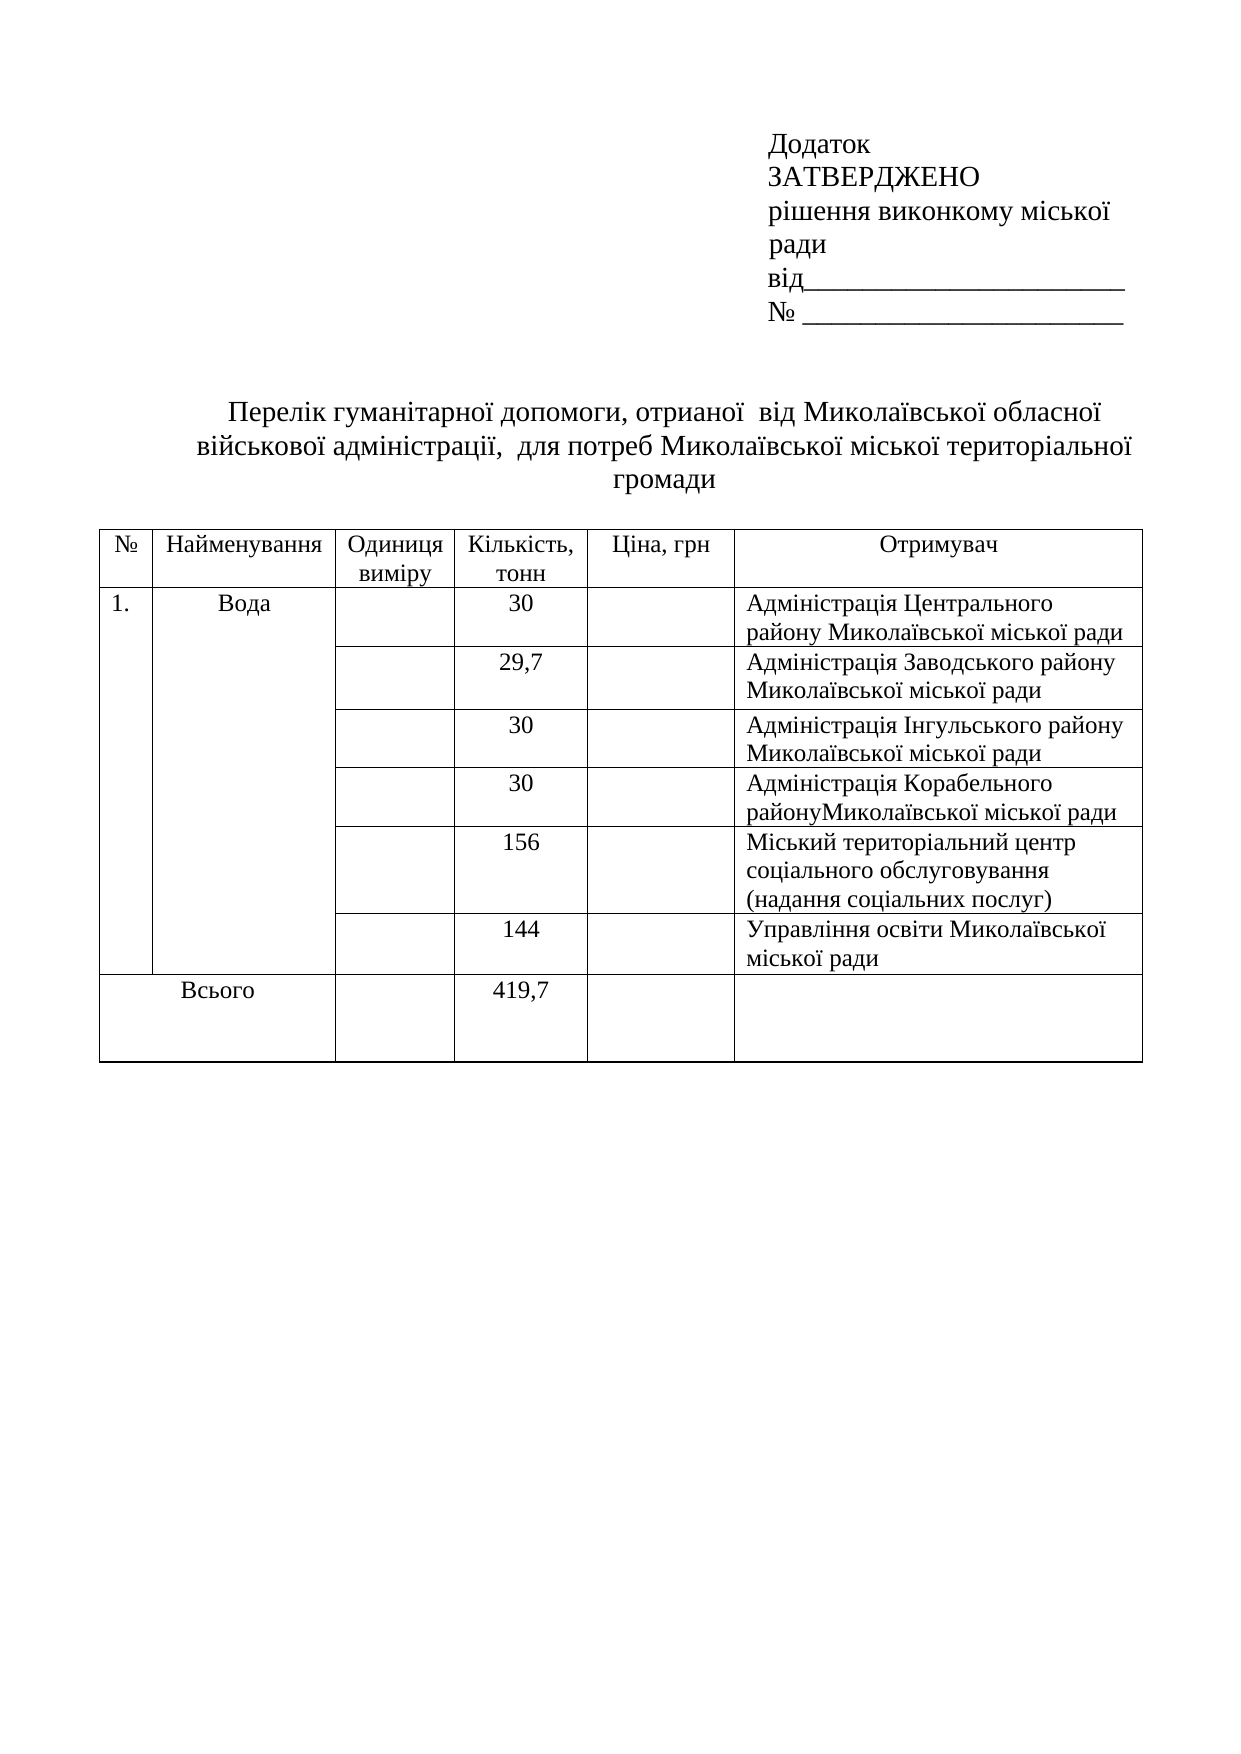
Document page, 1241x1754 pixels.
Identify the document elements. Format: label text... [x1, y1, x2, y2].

text Перелік гуманітарної допомоги, отрианої від Миколаївської обласної військової адміністрації, для потреб Миколаївської міської територіальної громади [177, 394, 1152, 495]
table_cell [588, 975, 734, 1061]
table_cell Адміністрація Заводського району Миколаївської міської ради [735, 647, 1142, 709]
table_cell 30 [455, 588, 587, 646]
table_cell [336, 975, 454, 1061]
table_cell 419,7 [455, 975, 587, 1061]
table_cell Адміністрація Інгульського району Миколаївської міської ради [735, 710, 1142, 767]
text рішення виконкому міської ради [768, 193, 1128, 260]
table_cell 29,7 [455, 647, 587, 709]
table_cell [336, 588, 454, 646]
table_cell 156 [455, 827, 587, 913]
text Додаток [768, 126, 1152, 159]
table_cell [336, 827, 454, 913]
table_header № [100, 530, 152, 587]
text ЗАТВЕРДЖЕНО [695, 159, 1128, 193]
table_cell [336, 710, 454, 767]
table_header Кількість, тонн [455, 530, 587, 587]
table_cell [588, 647, 734, 709]
table_cell [336, 768, 454, 826]
table_cell 1. [100, 588, 152, 974]
table_cell [588, 588, 734, 646]
table_header Отримувач [735, 530, 1142, 587]
text від______________________ № ______________________ [202, 260, 1128, 327]
table_cell [588, 768, 734, 826]
table_cell [336, 647, 454, 709]
table_cell Вода [153, 588, 335, 974]
table_cell 30 [455, 710, 587, 767]
table_cell Міський територіальний центр соціального обслуговування (надання соціальних послуг) [735, 827, 1142, 913]
table_cell 144 [455, 914, 587, 974]
table_cell Адміністрація Корабельного районуМиколаївської міської ради [735, 768, 1142, 826]
table_cell [735, 975, 1142, 1061]
table_cell [588, 827, 734, 913]
table_header Одиниця виміру [336, 530, 454, 587]
table_cell [588, 710, 734, 767]
table_cell Управління освіти Миколаївської міської ради [735, 914, 1142, 974]
table_header Найменування [153, 530, 335, 587]
table_cell 30 [455, 768, 587, 826]
table_cell [336, 914, 454, 974]
table_cell Всього [100, 975, 335, 1061]
table_header Ціна, грн [588, 530, 734, 587]
table_cell Адміністрація Центрального району Миколаївської міської ради [735, 588, 1142, 646]
table_cell [588, 914, 734, 974]
